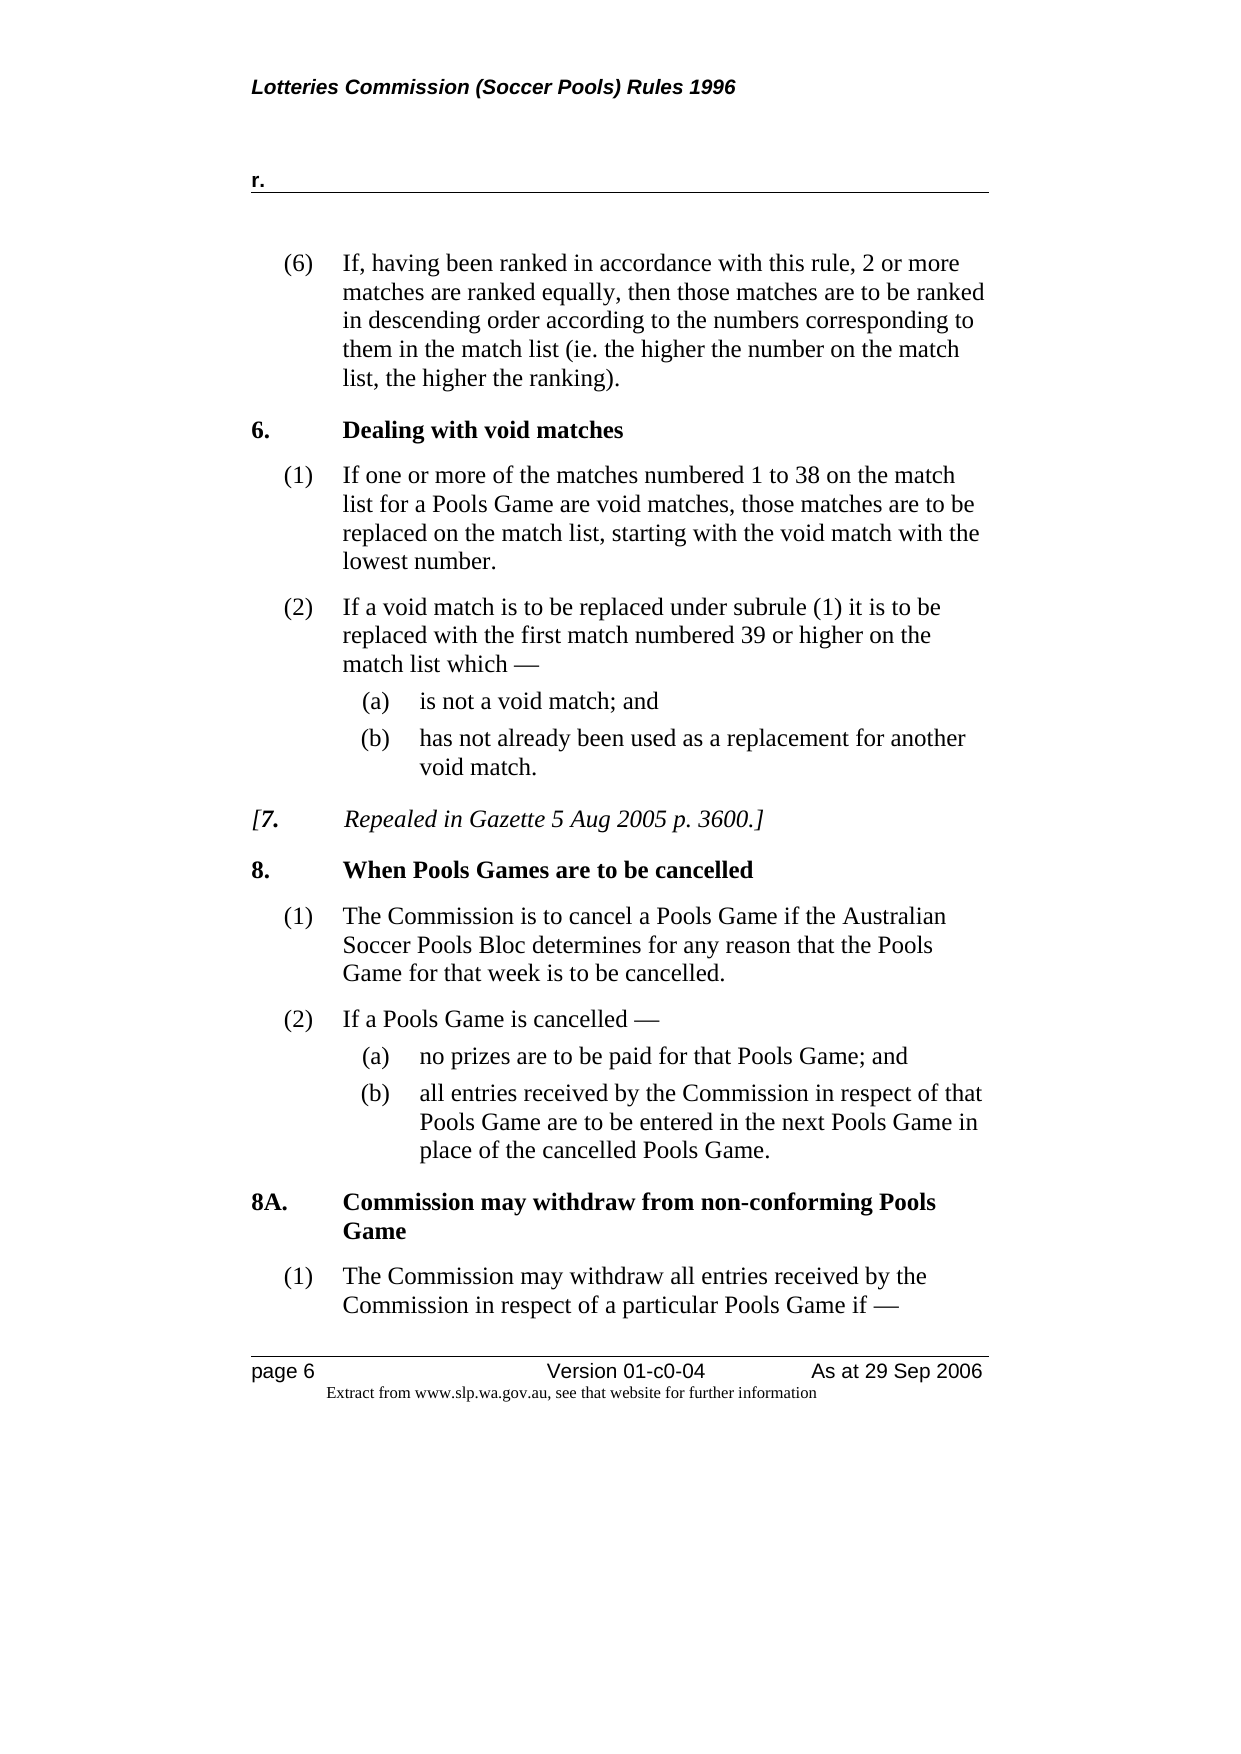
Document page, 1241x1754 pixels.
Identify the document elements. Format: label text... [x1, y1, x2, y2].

text (a) is not a void match; and [251, 686, 989, 715]
text (b) all entries received by the Commission in respect of that Pools Game are to be entered in the next Pools Game in place of the cancelled Pools Game. [251, 1078, 989, 1164]
text (b) has not already been used as a replacement for another void match. [251, 723, 989, 781]
subtitle 6. Dealing with void matches [251, 415, 989, 443]
text (a) no prizes are to be paid for that Pools Game; and [251, 1041, 989, 1070]
text (1) The Commission may withdraw all entries received by the Commission in respect of a particular Pools Game if — [251, 1261, 989, 1319]
text (1) If one or more of the matches numbered 1 to 38 on the match list for a Pools Game are void matches, those matches are to be replaced on the match list, starting with the void match with the lowest number. [251, 460, 989, 575]
text (2) If a Pools Game is cancelled — [251, 1004, 989, 1033]
text [7. Repealed in Gazette 5 Aug 2005 p. 3600.] [251, 804, 989, 833]
text (6) If, having been ranked in accordance with this rule, 2 or more matches are ranked equally, then those matches are to be ranked in descending order according to the numbers corresponding to them in the match list (ie. the higher the number on the match list, the higher the ranking). [251, 248, 989, 392]
subtitle 8A. Commission may withdraw from non-conforming Pools Game [251, 1187, 989, 1245]
subtitle 8. When Pools Games are to be cancelled [251, 856, 989, 884]
text (1) The Commission is to cancel a Pools Game if the Australian Soccer Pools Bloc determines for any reason that the Pools Game for that week is to be cancelled. [251, 901, 989, 987]
text (2) If a void match is to be replaced under subrule (1) it is to be replaced with the first match numbered 39 or higher on the match list which — [251, 592, 989, 678]
